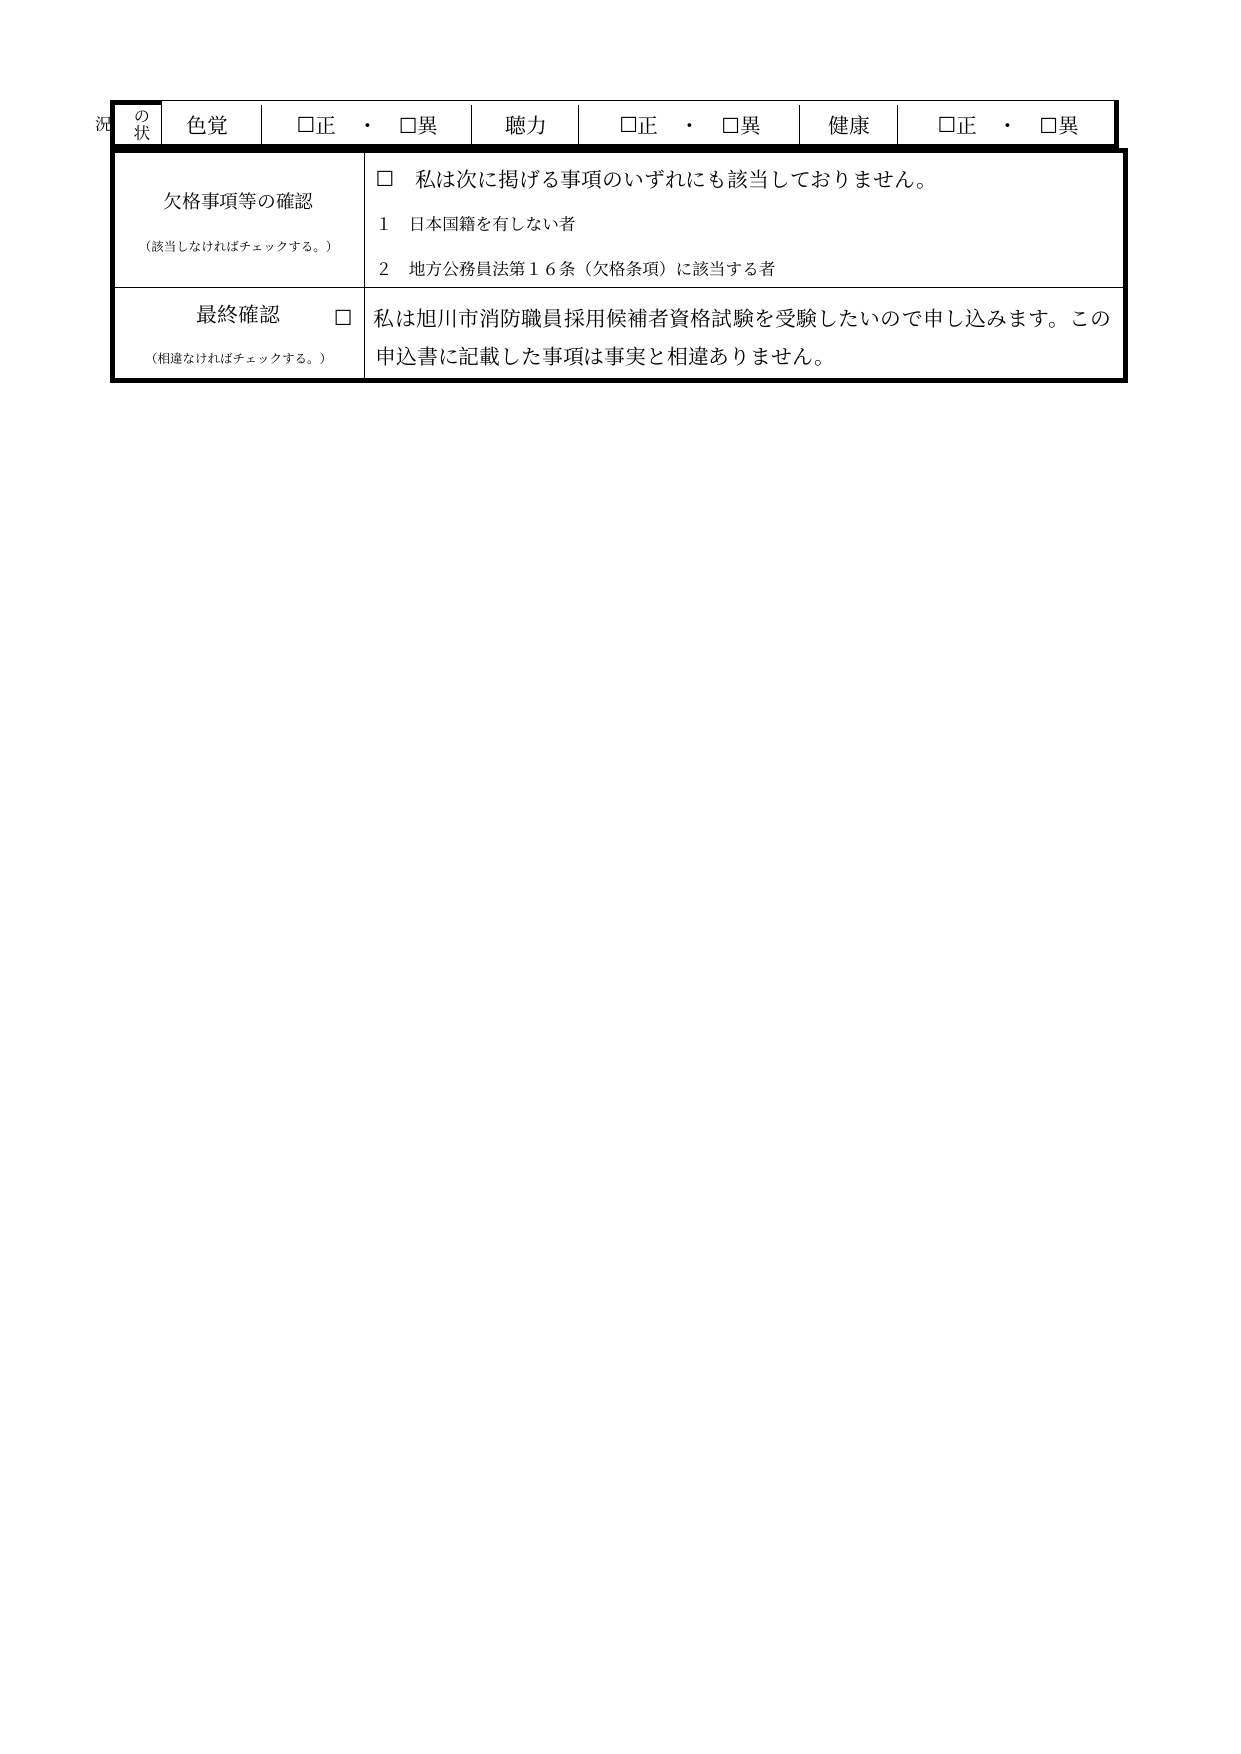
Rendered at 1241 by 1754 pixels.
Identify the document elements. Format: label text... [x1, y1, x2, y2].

table_cell 健康 [799, 101, 898, 143]
table_cell 聴力 [471, 101, 579, 143]
table_cell 最終確認 （相違なければチェックする。） [115, 288, 364, 378]
table_cell 私は旭川市消防職員採用候補者資格試験を受験したいので申し込みます。この申込書に記載した事項は事実と相違ありません。 [365, 288, 1123, 378]
table_header 私は次に掲げる事項のいずれにも該当しておりません。 １ 日本国籍を有しない者 ２ 地方公務員法第１６条（欠格条項）に該当する者 [365, 153, 1123, 287]
table_cell 正 ・ 異 [262, 101, 471, 143]
table_cell 正 ・ 異 [579, 101, 799, 143]
table_header 欠格事項等の確認 （該当しなければチェックする。） [115, 153, 364, 287]
table_cell 色覚 [162, 101, 262, 143]
table_cell 正 ・ 異 [898, 101, 1114, 143]
table_cell 身体の状況 [115, 105, 161, 143]
